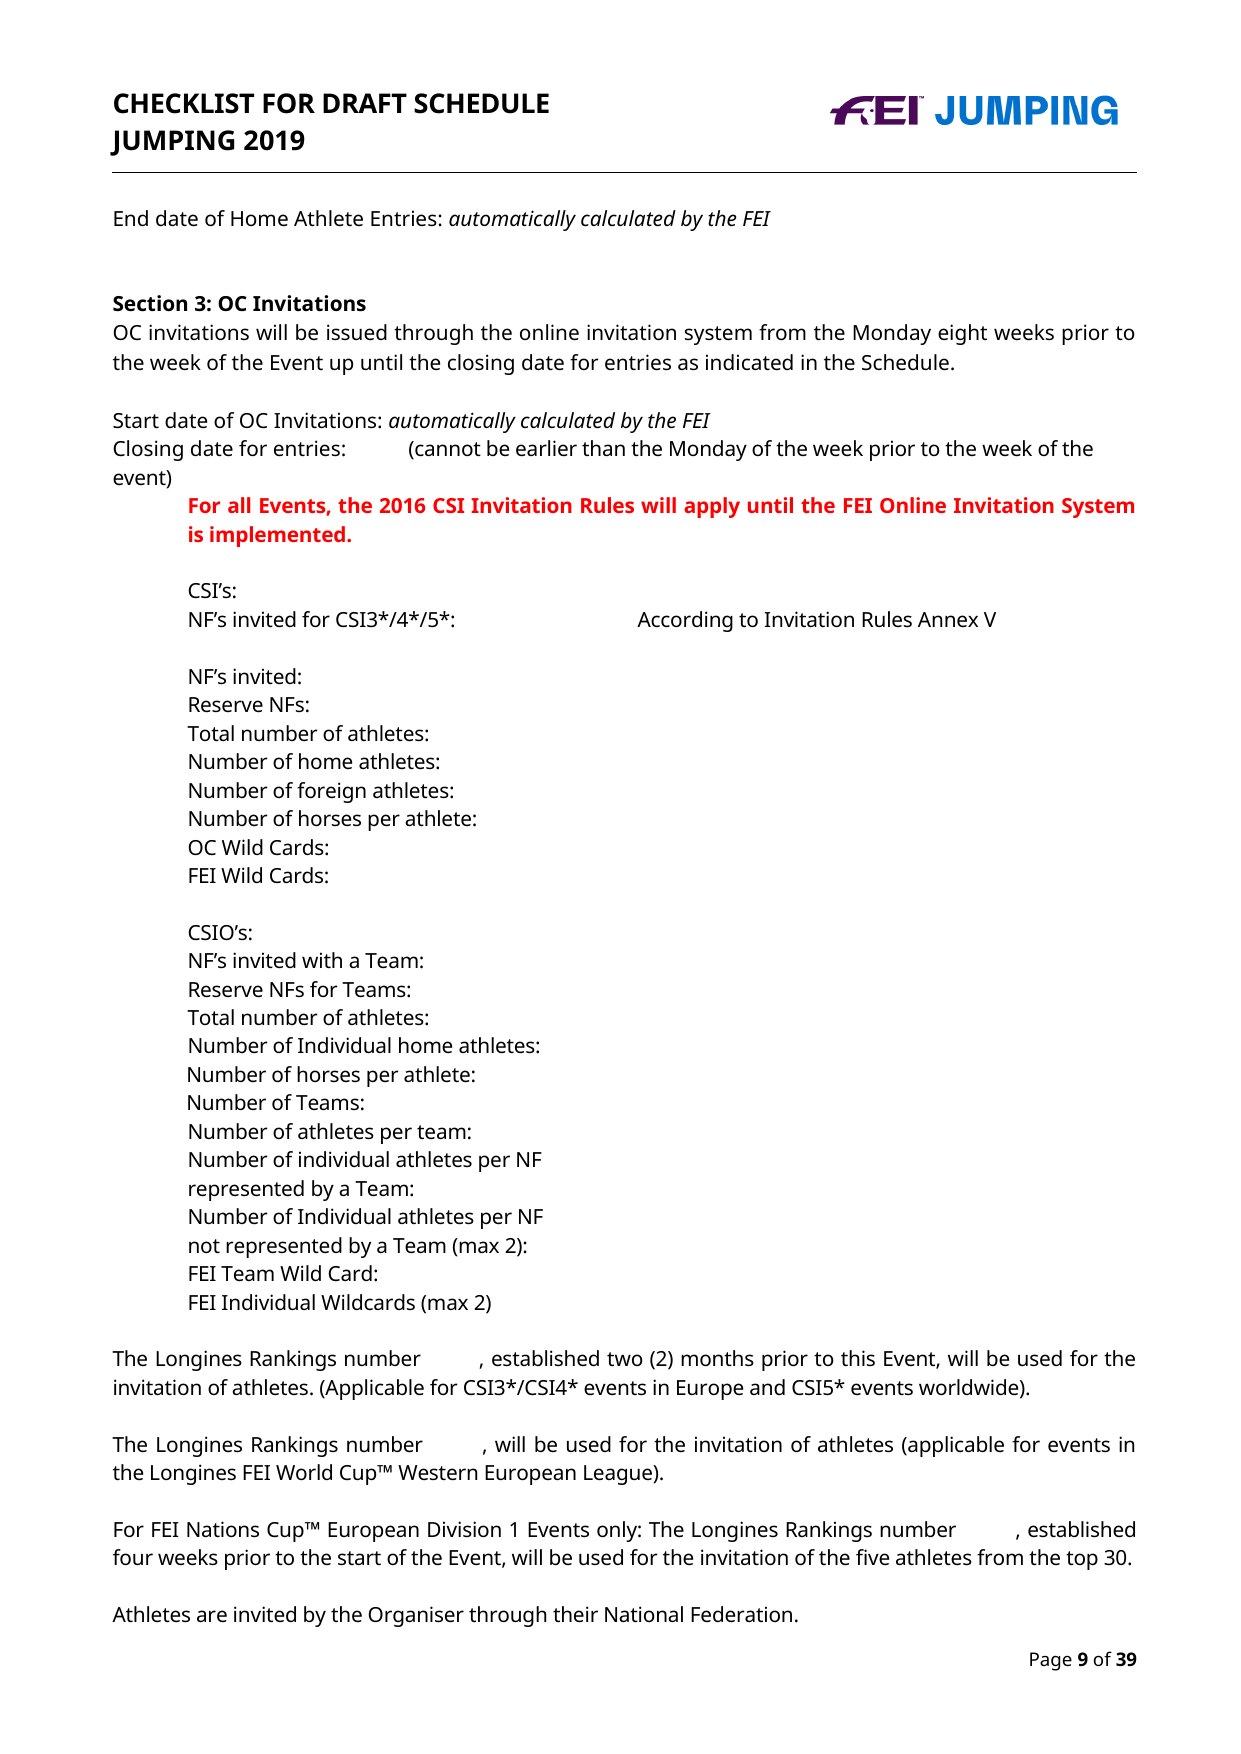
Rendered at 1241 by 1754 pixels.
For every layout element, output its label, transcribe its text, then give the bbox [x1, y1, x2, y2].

text CSIO’s: [187, 918, 1137, 946]
picture [812, 78, 1134, 142]
text Athletes are invited by the Organiser through their National Federation. [112, 1600, 1137, 1629]
text NF’s invited with a Team: [187, 946, 1137, 975]
text The Longines Rankings number , established two (2) months prior to this Event, will be used for the invitation of athletes. (Applicable for CSI3*/CSI4* events in Europe and CSI5* events worldwide). [112, 1344, 1137, 1401]
text Reserve NFs for Teams: [187, 975, 1137, 1003]
text End date of Home Athlete Entries: automatically calculated by the FEI [112, 204, 1137, 233]
text NF’s invited for CSI3*/4*/5*: According to Invitation Rules Annex V [112, 605, 1137, 633]
text Closing date for entries: (cannot be earlier than the Monday of the week prior to the week of the event) [112, 434, 1137, 491]
text Number of athletes per team: [187, 1117, 1137, 1145]
text Start date of OC Invitations: automatically calculated by the FEI [112, 406, 1137, 434]
text FEI Wild Cards: [187, 861, 1137, 889]
text Number of Teams: [186, 1088, 1137, 1117]
text Number of horses per athlete: [187, 804, 1137, 833]
text Number of home athletes: [187, 747, 1137, 776]
text Number of individual athletes per NF represented by a Team: [187, 1145, 1137, 1202]
text FEI Individual Wildcards (max 2) [187, 1288, 1137, 1316]
text NF’s invited: [187, 662, 1137, 690]
text Total number of athletes: [187, 719, 1137, 747]
text CSI’s: [187, 577, 1137, 605]
text OC Wild Cards: [187, 833, 1137, 861]
text OC invitations will be issued through the online invitation system from the Monday eight weeks prior to the week of the Event up until the closing date for entries as indicated in the Schedule. [112, 318, 1137, 378]
text Number of horses per athlete: [186, 1060, 1137, 1088]
text FEI Team Wild Card: [187, 1259, 1137, 1288]
text Number of foreign athletes: [187, 776, 1137, 804]
text For FEI Nations Cup™ European Division 1 Events only: The Longines Rankings number , established four weeks prior to the start of the Event, will be used for the invitation of the five athletes from the top 30. [112, 1515, 1137, 1572]
text The Longines Rankings number , will be used for the invitation of athletes (applicable for events in the Longines FEI World Cup™ Western European League). [112, 1430, 1137, 1487]
text Section 3: OC Invitations [112, 289, 1137, 318]
text Number of Individual home athletes: [187, 1032, 1137, 1060]
text Total number of athletes: [187, 1003, 1137, 1032]
text Number of Individual athletes per NF not represented by a Team (max 2): [187, 1202, 1137, 1259]
text For all Events, the 2016 CSI Invitation Rules will apply until the FEI Online Invitation System is implemented. [187, 491, 1137, 548]
text Reserve NFs: [187, 690, 1137, 719]
